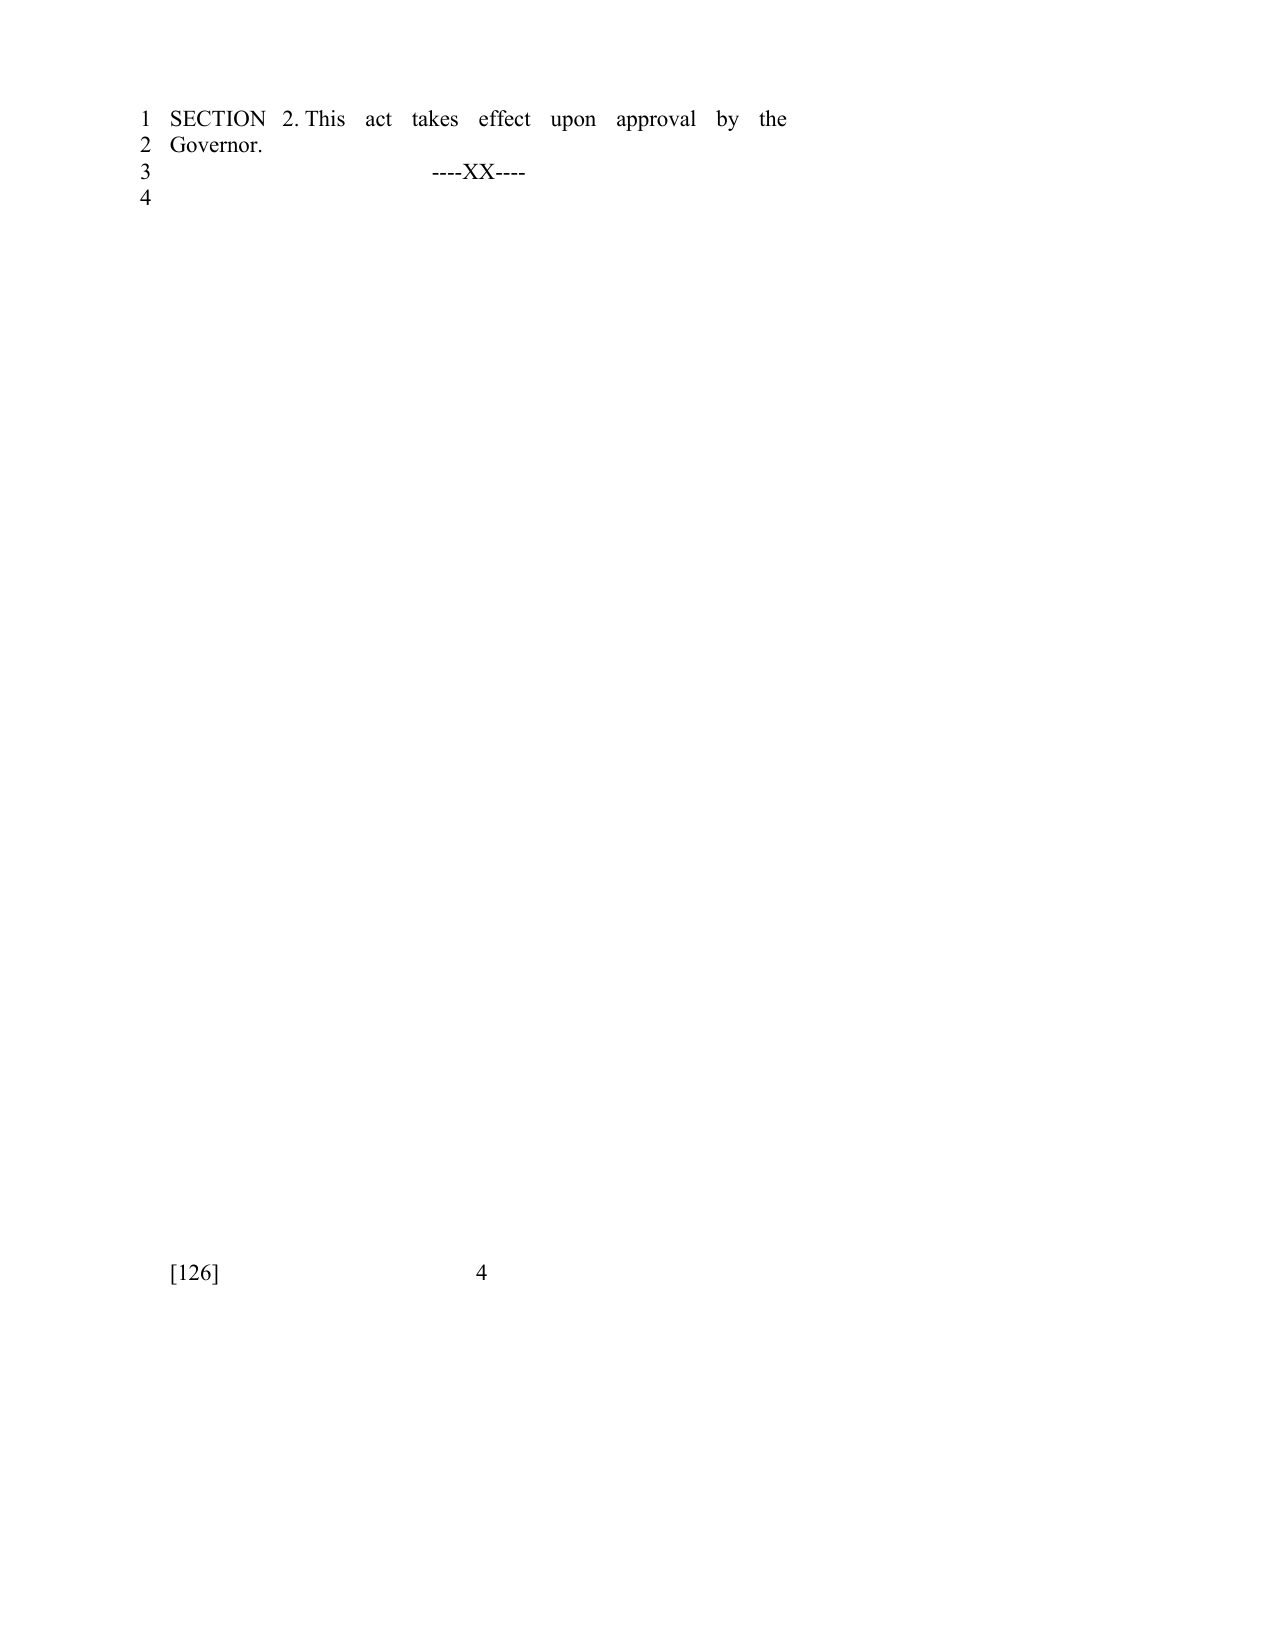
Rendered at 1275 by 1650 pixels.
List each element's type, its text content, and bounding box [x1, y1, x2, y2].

text ----XX---- [169, 158, 787, 184]
text SECTION 2. This act takes effect upon approval by the Governor. [169, 105, 787, 158]
